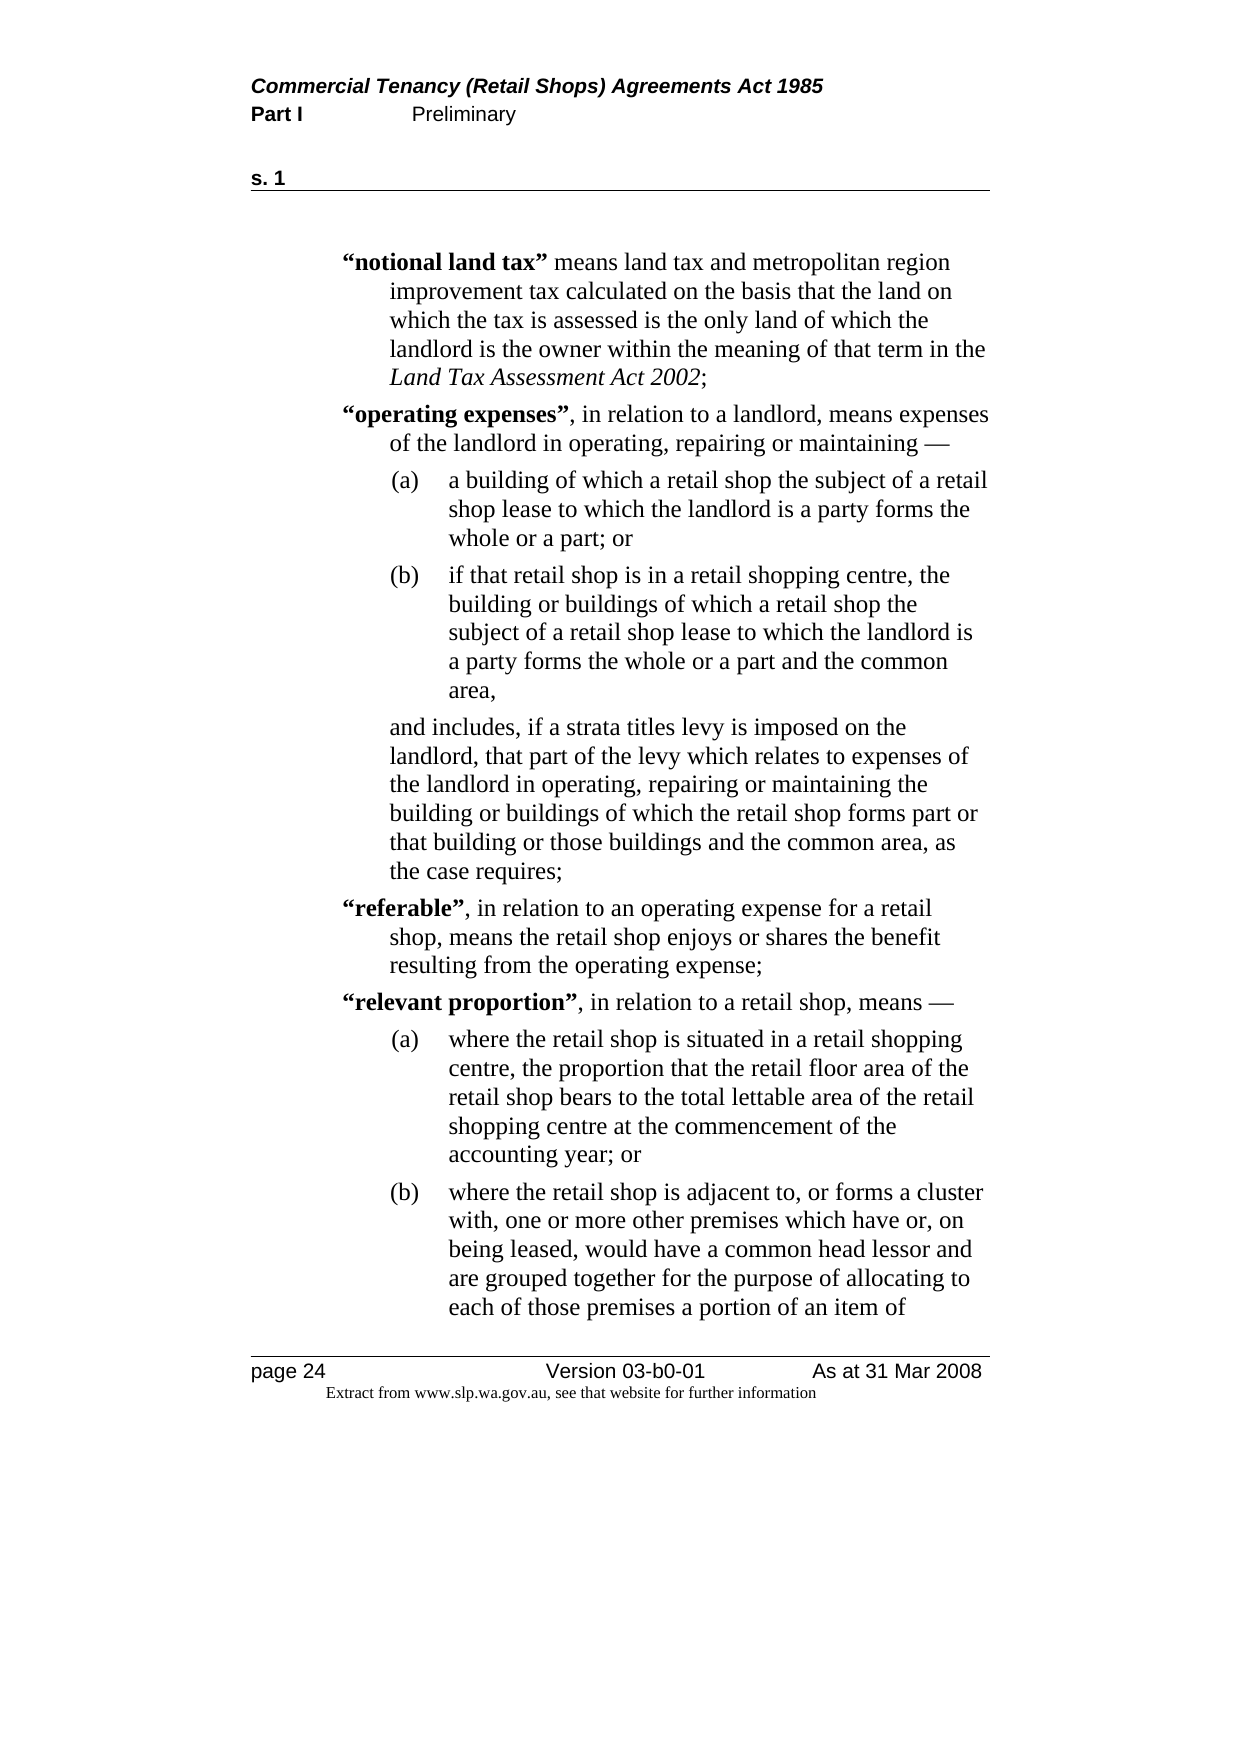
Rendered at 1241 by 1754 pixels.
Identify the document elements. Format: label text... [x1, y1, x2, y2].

text (a) where the retail shop is situated in a retail shopping centre, the proportion that the retail floor area of the retail shop bears to the total lettable area of the retail shopping centre at the commencement of the accounting year; or [251, 1024, 990, 1168]
text “relevant proportion”, in relation to a retail shop, means — [251, 987, 990, 1016]
text “operating expenses”, in relation to a landlord, means expenses of the landlord in operating, repairing or maintaining — [251, 399, 990, 457]
text “notional land tax” means land tax and metropolitan region improvement tax calculated on the basis that the land on which the tax is assessed is the only land of which the landlord is the owner within the meaning of that term in the Land Tax Assessment Act 2002; [251, 247, 990, 391]
text (b) if that retail shop is in a retail shopping centre, the building or buildings of which a retail shop the subject of a retail shop lease to which the landlord is a party forms the whole or a part and the common area, [251, 560, 990, 704]
text and includes, if a strata titles levy is imposed on the landlord, that part of the levy which relates to expenses of the landlord in operating, repairing or maintaining the building or buildings of which the retail shop forms part or that building or those buildings and the common area, as the case requires; [251, 712, 990, 884]
text “referable”, in relation to an operating expense for a retail shop, means the retail shop enjoys or shares the benefit resulting from the operating expense; [251, 893, 990, 979]
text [251, 1177, 990, 1320]
text (a) a building of which a retail shop the subject of a retail shop lease to which the landlord is a party forms the whole or a part; or [251, 465, 990, 552]
